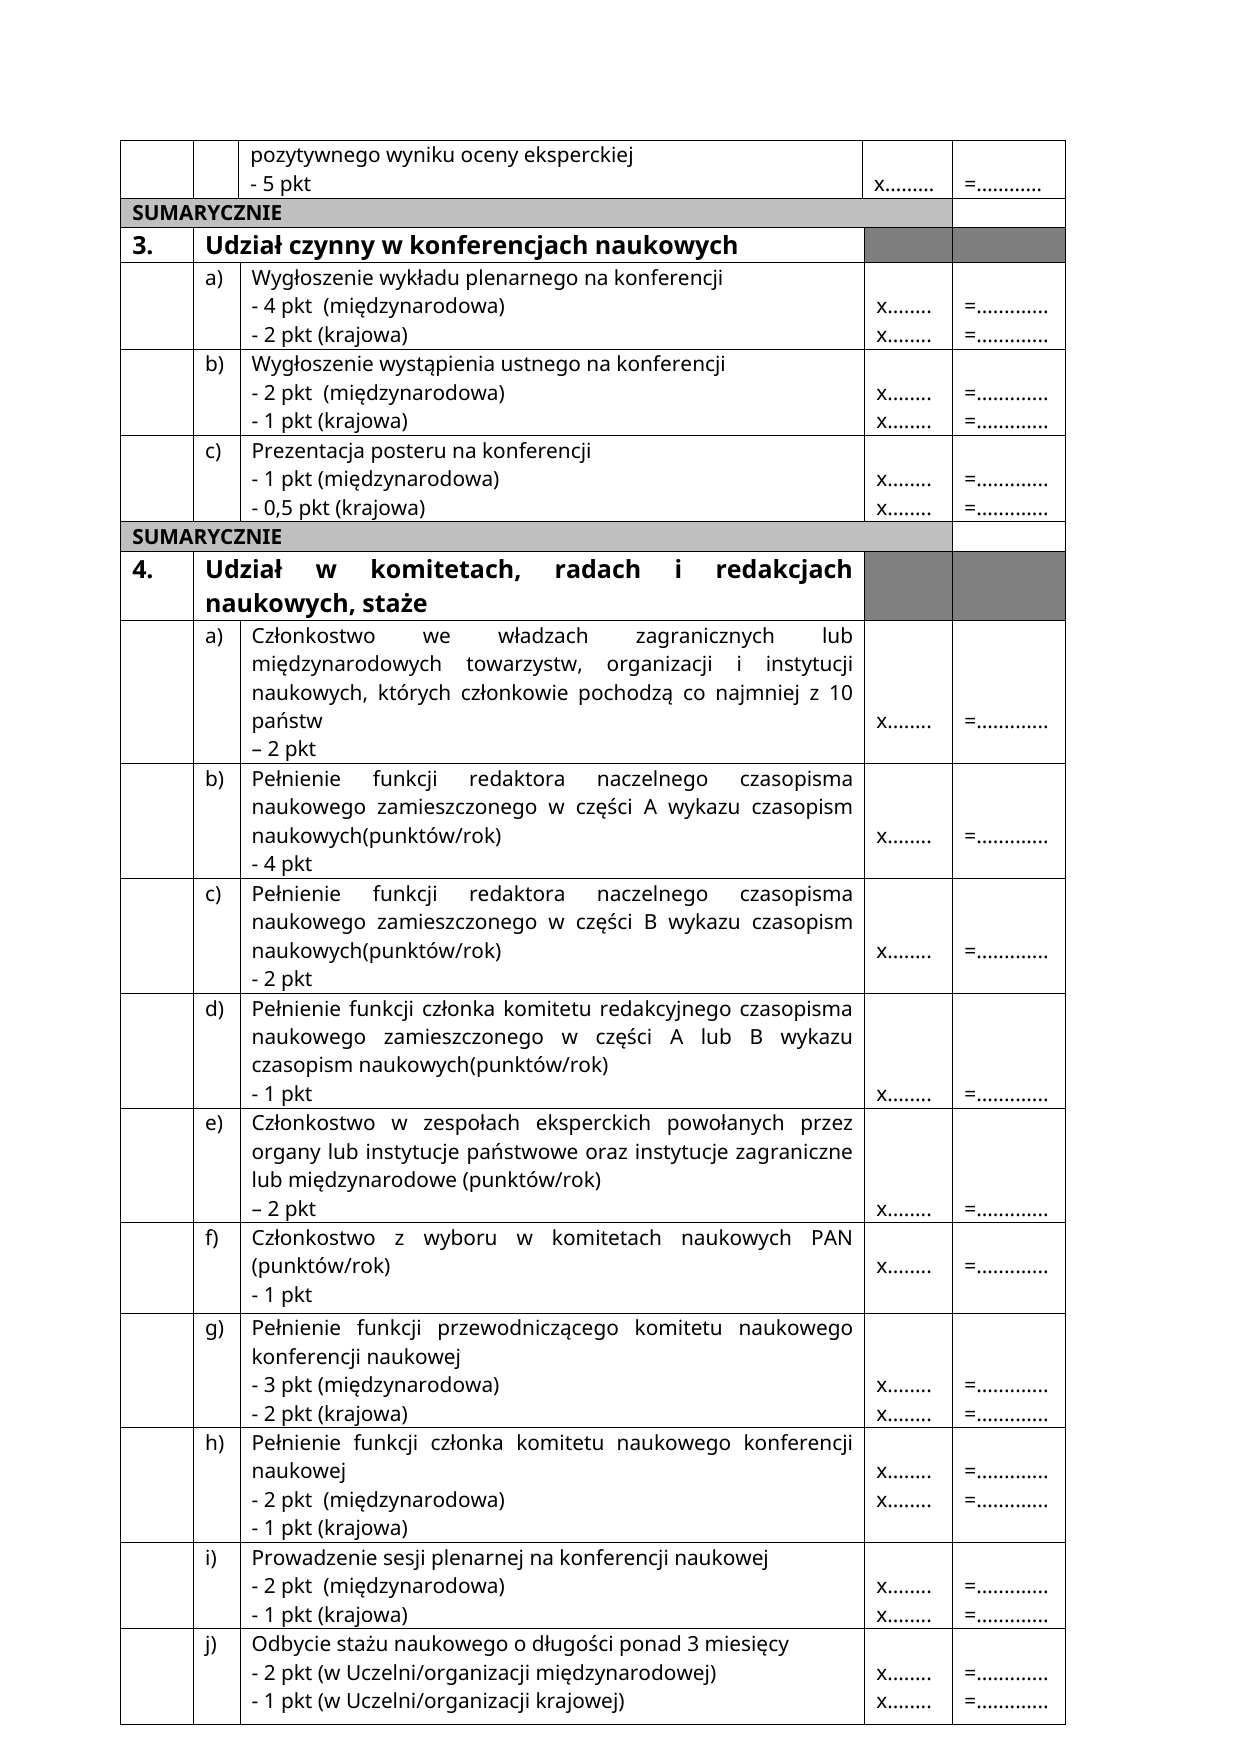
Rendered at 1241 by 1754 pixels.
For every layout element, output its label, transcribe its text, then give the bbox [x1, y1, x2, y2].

table_cell Pełnienie funkcji członka komitetu naukowego konferencji naukowej - 2 pkt (międzynarodowa) - 1 pkt (krajowa) [241, 1428, 864, 1542]
table_cell [953, 199, 1065, 227]
table_cell b) [194, 350, 240, 435]
table_cell [121, 764, 193, 878]
table_cell Członkostwo z wyboru w komitetach naukowych PAN (punktów/rok) - 1 pkt [241, 1223, 864, 1312]
table_cell =............. [953, 879, 1065, 993]
table_cell x........ x........ [865, 263, 952, 348]
table_cell [865, 552, 952, 620]
table_cell =............. =............. [953, 1428, 1065, 1542]
table_cell x........ x........ [865, 1428, 952, 1542]
table_cell [121, 1223, 193, 1312]
table_cell =............. [953, 1109, 1065, 1222]
table_cell x........ x........ [865, 436, 952, 521]
table_cell =............. [953, 621, 1065, 763]
table_cell [953, 228, 1065, 262]
table_cell Udział czynny w konferencjach naukowych [194, 228, 864, 262]
table_cell x........ x........ [865, 350, 952, 435]
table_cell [241, 1629, 864, 1724]
table_cell [121, 621, 193, 763]
table_cell Członkostwo we władzach zagranicznych lub międzynarodowych towarzystw, organizacji i instytucji naukowych, których członkowie pochodzą co najmniej z 10 państw – 2 pkt [241, 621, 864, 763]
table_cell [121, 879, 193, 993]
table_cell =............. [953, 764, 1065, 878]
table_cell [121, 436, 193, 521]
table_cell [953, 552, 1065, 620]
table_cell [953, 1543, 1065, 1628]
table_cell =………… [953, 141, 1065, 197]
table_cell [121, 994, 193, 1107]
table_cell [953, 522, 1065, 551]
table_cell x……… [863, 141, 952, 197]
table_cell j) [194, 1629, 240, 1724]
table_cell c) [194, 879, 240, 993]
table_cell =............. [953, 1223, 1065, 1312]
table_cell Prowadzenie sesji plenarnej na konferencji naukowej - 2 pkt (międzynarodowa) - 1 pkt (krajowa) [241, 1543, 864, 1628]
table_cell f) [194, 1223, 240, 1312]
table_cell Wygłoszenie wystąpienia ustnego na konferencji - 2 pkt (międzynarodowa) - 1 pkt (krajowa) [241, 350, 864, 435]
table_cell b) [194, 764, 240, 878]
table_cell x........ [865, 621, 952, 763]
table_cell x........ x........ [865, 1629, 952, 1724]
table_cell [121, 1543, 193, 1628]
table_cell SUMARYCZNIE [121, 522, 952, 551]
table_cell Prezentacja posteru na konferencji - 1 pkt (międzynarodowa) - 0,5 pkt (krajowa) [241, 436, 864, 521]
table_cell e) [194, 1109, 240, 1222]
table_cell Pełnienie funkcji redaktora naczelnego czasopisma naukowego zamieszczonego w części A wykazu czasopism naukowych(punktów/rok) - 4 pkt [241, 764, 864, 878]
table_cell [121, 141, 193, 197]
table_cell c) [194, 436, 240, 521]
table_cell 4. [121, 552, 193, 620]
table_cell h) [194, 1428, 240, 1542]
table_cell Pełnienie funkcji przewodniczącego komitetu naukowego konferencji naukowej - 3 pkt (międzynarodowa) - 2 pkt (krajowa) [241, 1314, 864, 1427]
table_cell [865, 228, 952, 262]
table_cell x........ [865, 1109, 952, 1222]
table_cell [121, 1314, 193, 1427]
table_cell x........ [865, 879, 952, 993]
table_cell x........ x........ [865, 1314, 952, 1427]
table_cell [953, 1629, 1065, 1724]
table_cell SUMARYCZNIE [121, 199, 952, 227]
table_cell x........ [865, 764, 952, 878]
table_cell [121, 1109, 193, 1222]
table_cell x........ [865, 1223, 952, 1312]
table_cell 3. [121, 228, 193, 262]
table_cell Członkostwo w zespołach eksperckich powołanych przez organy lub instytucje państwowe oraz instytucje zagraniczne lub międzynarodowe (punktów/rok) – 2 pkt [241, 1109, 864, 1222]
table_cell =............. =............. [953, 350, 1065, 435]
table_cell x........ x........ [865, 1543, 952, 1628]
table_cell g) [194, 1314, 240, 1427]
table_cell =............. =............. [953, 1314, 1065, 1427]
table_cell =............. =............. [953, 263, 1065, 348]
table_cell [121, 263, 193, 348]
table_cell a) [194, 263, 240, 348]
table_cell Wygłoszenie wykładu plenarnego na konferencji - 4 pkt (międzynarodowa) - 2 pkt (krajowa) [241, 263, 864, 348]
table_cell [239, 141, 862, 197]
table_cell Pełnienie funkcji redaktora naczelnego czasopisma naukowego zamieszczonego w części B wykazu czasopism naukowych(punktów/rok) - 2 pkt [241, 879, 864, 993]
table_cell x........ [865, 994, 952, 1107]
table_cell =............. =............. [953, 436, 1065, 521]
table_cell [121, 350, 193, 435]
table_cell [121, 1629, 193, 1724]
table_cell =............. [953, 994, 1065, 1107]
table_cell i) [194, 1543, 240, 1628]
table_cell Pełnienie funkcji członka komitetu redakcyjnego czasopisma naukowego zamieszczonego w części A lub B wykazu czasopism naukowych(punktów/rok) - 1 pkt [241, 994, 864, 1107]
table_cell i) [194, 141, 238, 197]
table_cell Udział w komitetach, radach i redakcjach naukowych, staże [194, 552, 864, 620]
table_cell [121, 1428, 193, 1542]
table_cell a) [194, 621, 240, 763]
table_cell d) [194, 994, 240, 1107]
